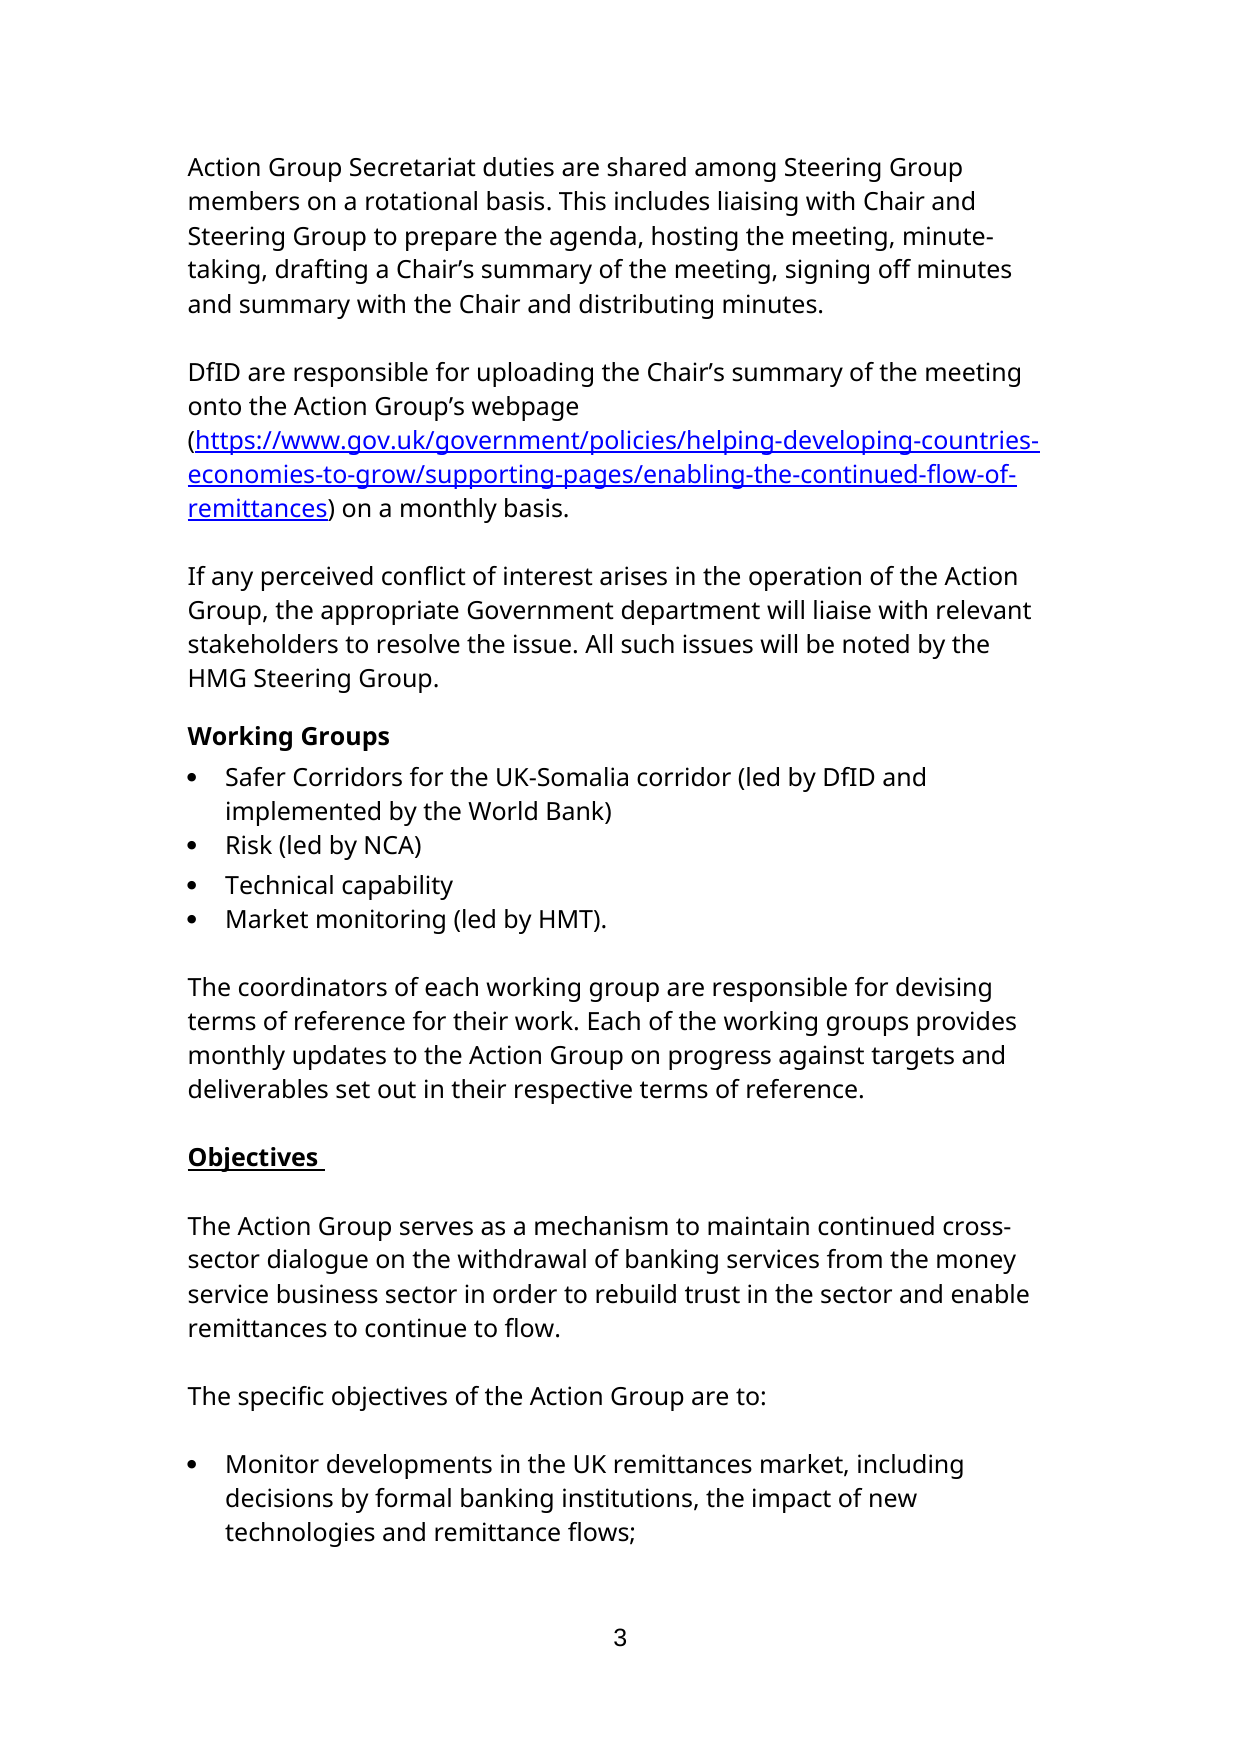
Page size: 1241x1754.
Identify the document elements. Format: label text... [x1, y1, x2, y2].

list Market monitoring (led by HMT). [187, 902, 1053, 936]
text The Action Group serves as a mechanism to maintain continued cross-sector dialogue on the withdrawal of banking services from the money service business sector in order to rebuild trust in the sector and enable remittances to continue to flow. [187, 1208, 1053, 1344]
text The coordinators of each working group are responsible for devising terms of reference for their work. Each of the working groups provides monthly updates to the Action Group on progress against targets and deliverables set out in their respective terms of reference. [187, 970, 1053, 1106]
text Action Group Secretariat duties are shared among Steering Group members on a rotational basis. This includes liaising with Chair and Steering Group to prepare the agenda, hosting the meeting, minute-taking, drafting a Chair’s summary of the meeting, signing off minutes and summary with the Chair and distributing minutes. [187, 150, 1053, 320]
list Safer Corridors for the UK-Somalia corridor (led by DfID and implemented by the World Bank) [187, 759, 1053, 827]
list Monitor developments in the UK remittances market, including decisions by formal banking institutions, the impact of new technologies and remittance flows; [187, 1447, 1053, 1549]
text DfID are responsible for uploading the Chair’s summary of the meeting onto the Action Group’s webpage (https://www.gov.uk/government/policies/helping-developing-countries-economies-to-grow/supporting-pages/enabling-the-continued-flow-of-remittances) on a monthly basis. [187, 354, 1053, 525]
text The specific objectives of the Action Group are to: [187, 1378, 1053, 1412]
text Objectives [187, 1140, 1053, 1174]
text Working Groups [187, 719, 1053, 753]
list Risk (led by NCA) [187, 827, 1053, 861]
list Technical capability [187, 867, 1053, 902]
text If any perceived conflict of interest arises in the operation of the Action Group, the appropriate Government department will liaise with relevant stakeholders to resolve the issue. All such issues will be noted by the HMG Steering Group. [187, 559, 1053, 695]
